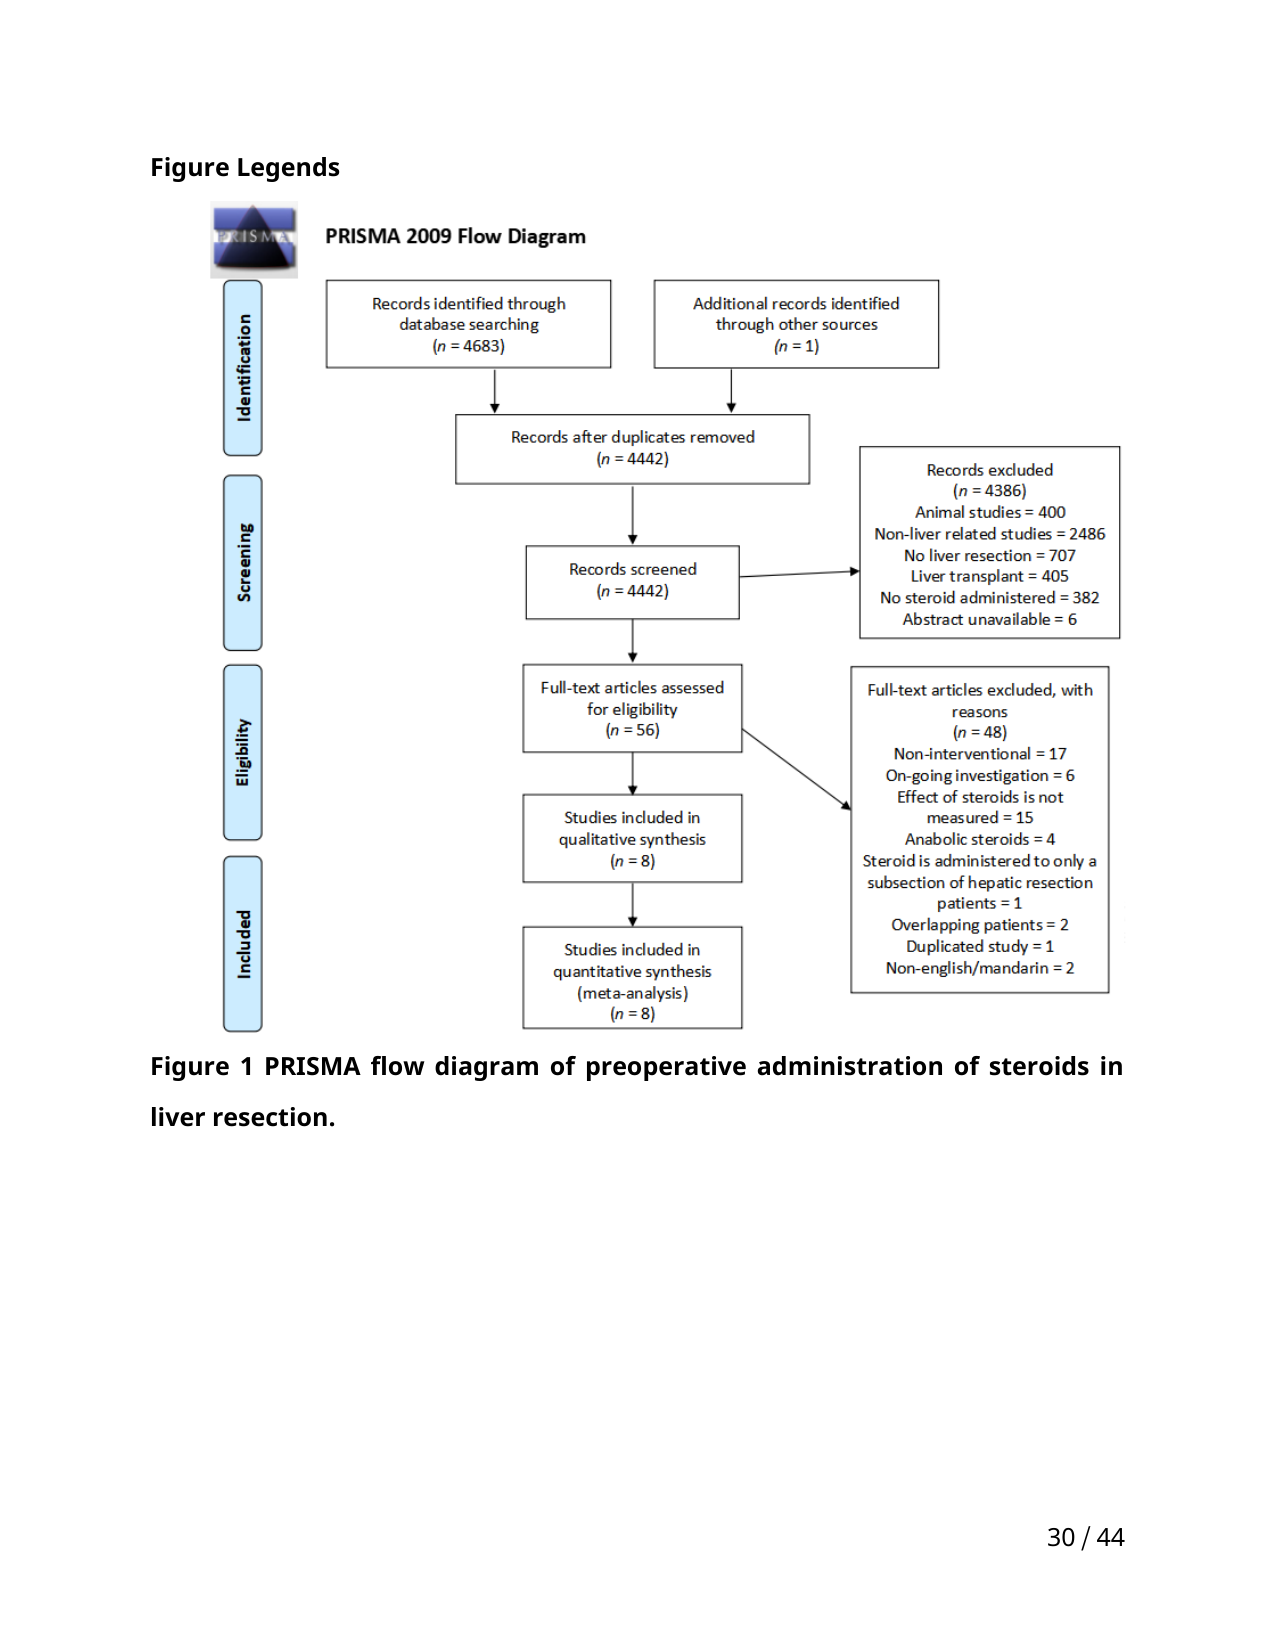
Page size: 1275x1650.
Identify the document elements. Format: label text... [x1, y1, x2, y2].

text Figure 1 PRISMA flow diagram of preoperative administration of steroids in liver resection. [150, 1048, 1125, 1133]
text Figure Legends [150, 150, 1125, 184]
picture [150, 201, 1125, 1034]
